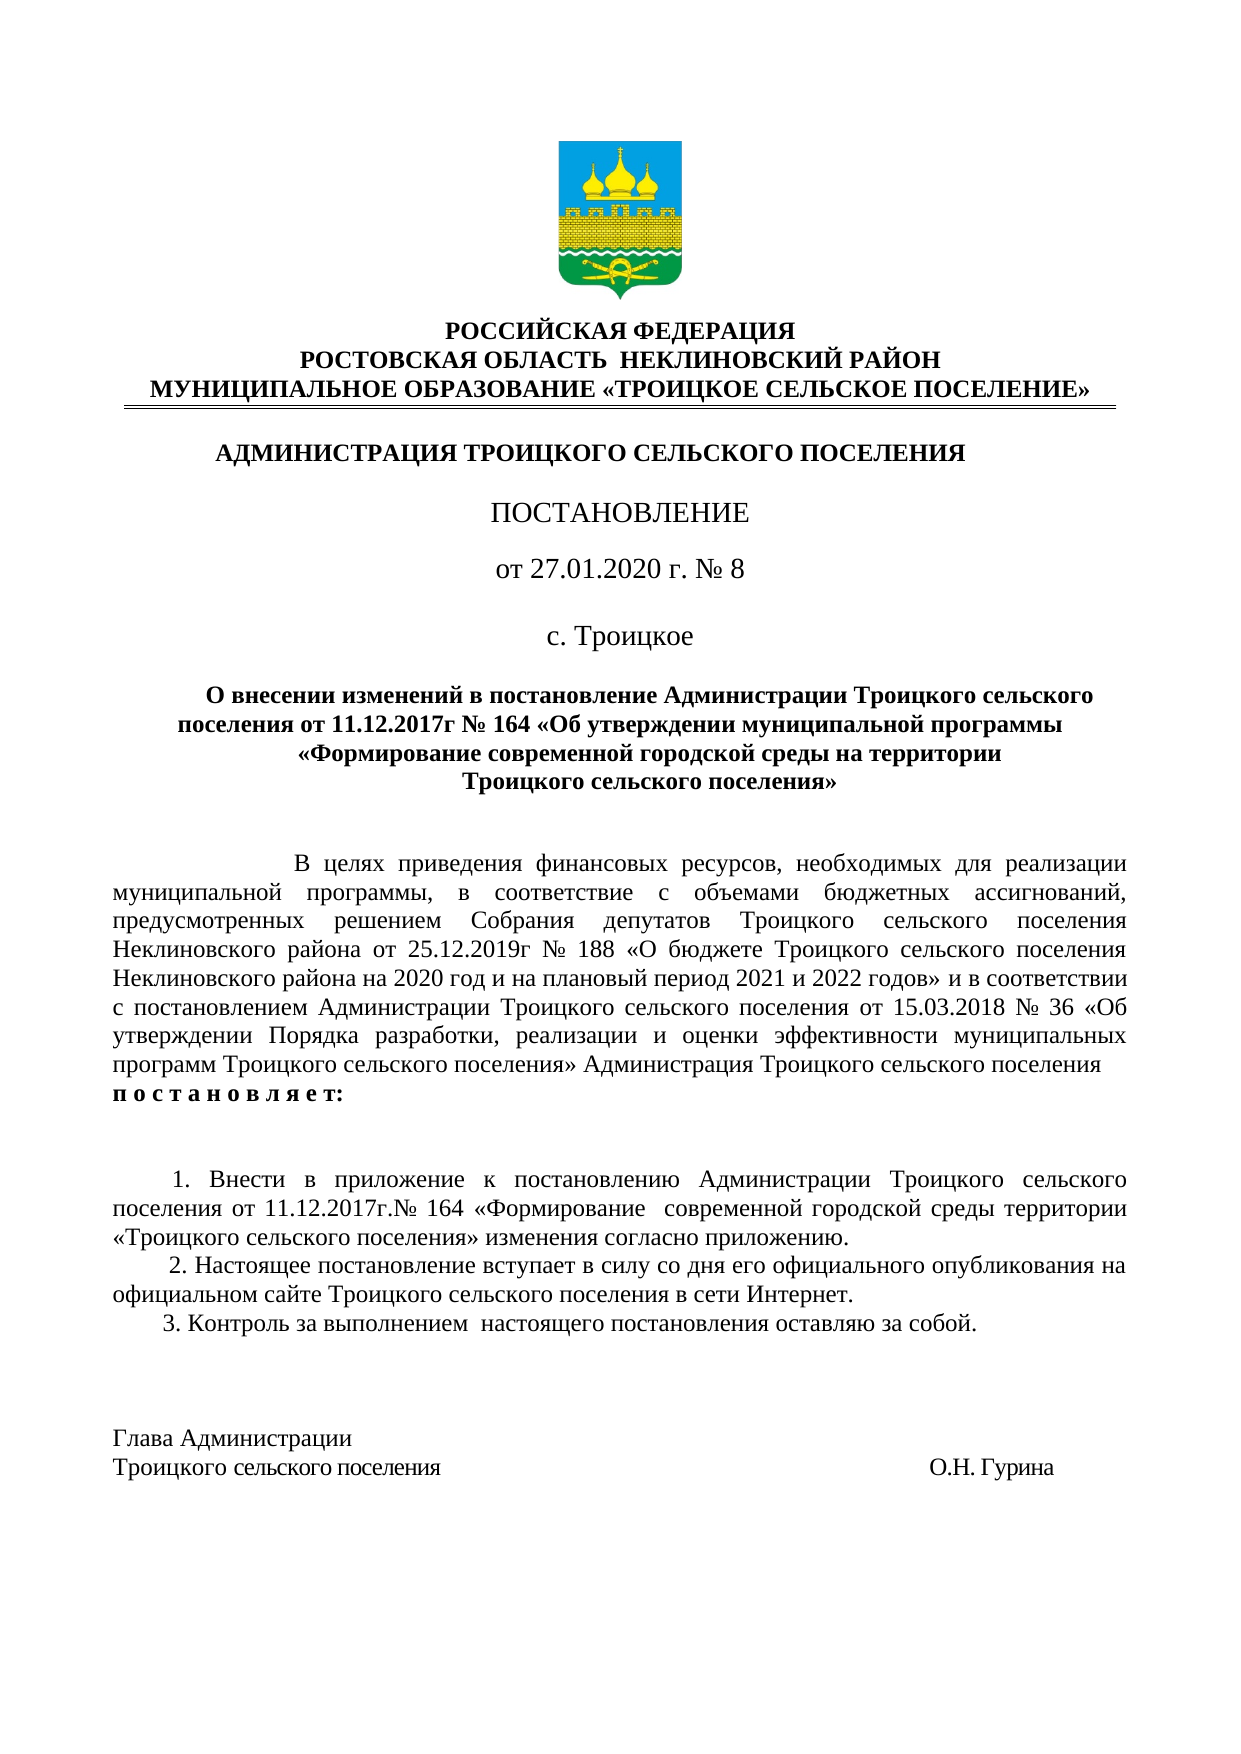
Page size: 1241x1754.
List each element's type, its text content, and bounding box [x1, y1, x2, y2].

table_header РОССИЙСКАЯ ФЕДЕРАЦИЯ РОСТОВСКАЯ ОБЛАСТЬ НЕКЛИНОВСКИЙ РАЙОН МУНИЦИПАЛЬНОЕ ОБРАЗОВАНИЕ «ТРОИЦКОЕ СЕЛЬСКОЕ ПОСЕЛЕНИЕ» АДМИНИСТРАЦИЯ ТРОИЦКОГО СЕЛЬСКОГО ПОСЕЛЕНИЯ ПОСТАНОВЛЕНИЕ от 27.01.2020 г. № 8 с. Троицкое О внесении изменений в постановление Администрации Троицкого сельского поселения от 11.12.2017г № 164 «Об утверждении муниципальной программы «Формирование современной городской среды на территории Троицкого сельского поселения» [113, 141, 1128, 819]
picture [558, 141, 682, 300]
text 2. Настоящее постановление вступает в силу со дня его официального опубликования на официальном сайте Троицкого сельского поселения в сети Интернет. [112, 1250, 1128, 1308]
text В целях приведения финансовых ресурсов, необходимых для реализации муниципальной программы, в соответствие с объемами бюджетных ассигнований, предусмотренных решением Собрания депутатов Троицкого сельского поселения Неклиновского района от 25.12.2019г № 188 «О бюджете Троицкого сельского поселения Неклиновского района на 2020 год и на плановый период 2021 и 2022 годов» и в соответствии с постановлением Администрации Троицкого сельского поселения от 15.03.2018 № 36 «Об утверждении Порядка разработки, реализации и оценки эффективности муниципальных программ Троицкого сельского поселения» Администрация Троицкого сельского поселения [112, 848, 1128, 1078]
text п о с т а н о в л я е т: [112, 1078, 1128, 1107]
picture [582, 147, 658, 200]
text Глава Администрации [112, 1423, 1128, 1452]
text Троицкого сельского поселения О.Н. Гурина [112, 1452, 1128, 1480]
text 1. Внести в приложение к постановлению Администрации Троицкого сельского поселения от 11.12.2017г.№ 164 «Формирование современной городской среды территории «Троицкого сельского поселения» изменения согласно приложению. [112, 1164, 1128, 1250]
text 3. Контроль за выполнением настоящего постановления оставляю за собой. [112, 1308, 1128, 1337]
